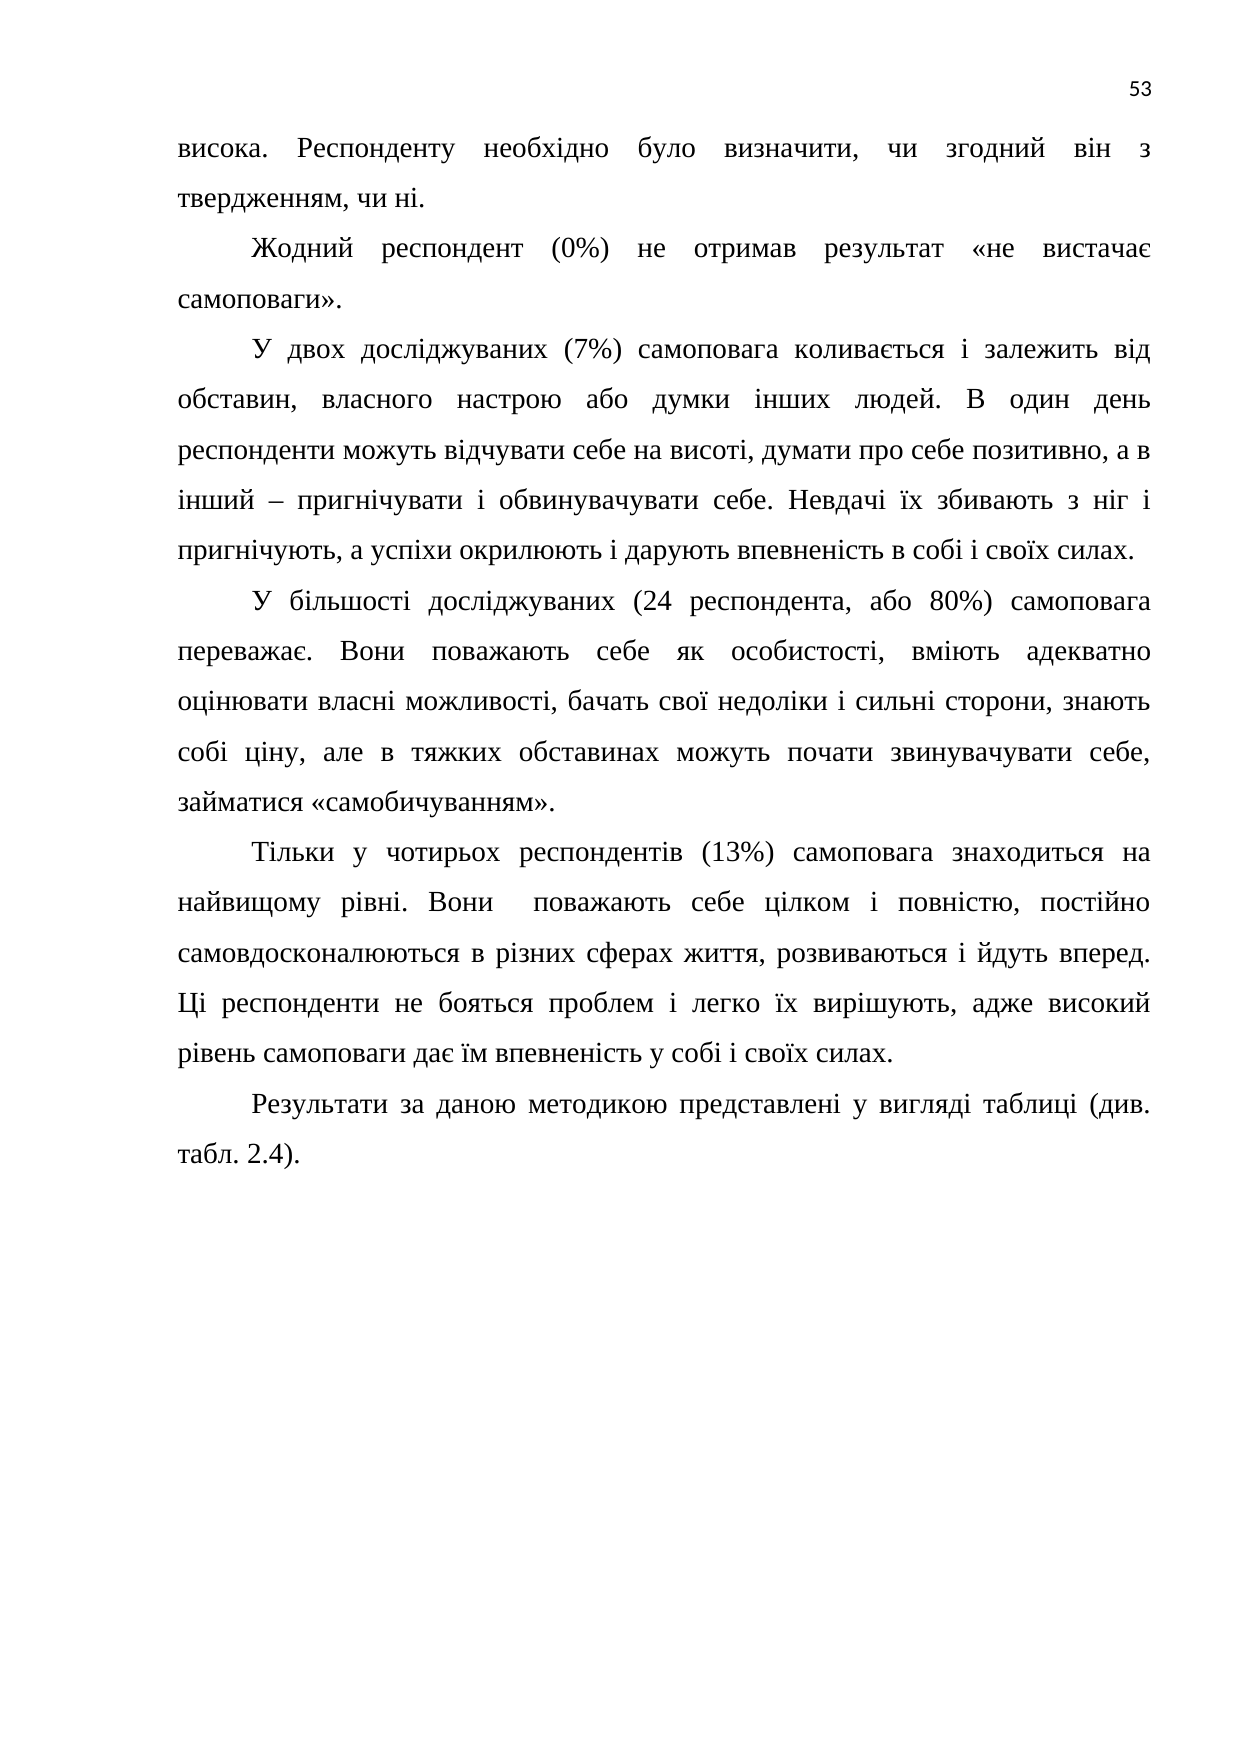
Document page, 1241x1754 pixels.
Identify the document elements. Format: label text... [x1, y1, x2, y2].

text У двох досліджуваних (7%) самоповага коливається і залежить від обставин, власного настрою або думки інших людей. В один день респонденти можуть відчувати себе на висоті, думати про себе позитивно, а в інший – пригнічувати і обвинувачувати себе. Невдачі їх збивають з ніг і пригнічують, а успіхи окрилюють і дарують впевненість в собі і своїх силах. [177, 331, 1152, 566]
text Жодний респондент (0%) не отримав результат «не вистачає самоповаги». [177, 231, 1152, 314]
text Тільки у чотирьох респондентів (13%) самоповага знаходиться на найвищому рівні. Вони поважають себе цілком і повністю, постійно самовдосконалюються в різних сферах життя, розвиваються і йдуть вперед. Ці респонденти не бояться проблем і легко їх вирішують, адже високий рівень самоповаги дає їм впевненість у собі і своїх силах. [177, 834, 1152, 1069]
text У більшості досліджуваних (24 респондента, або 80%) самоповага переважає. Вони поважають себе як особистості, вміють адекватно оцінювати власні можливості, бачать свої недоліки і сильні сторони, знають собі ціну, але в тяжких обставинах можуть почати звинувачувати себе, займатися «самобичуванням». [177, 583, 1152, 817]
text Результати за даною методикою представлені у вигляді таблиці (див. табл. 2.4). [177, 1086, 1152, 1170]
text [177, 130, 1152, 214]
